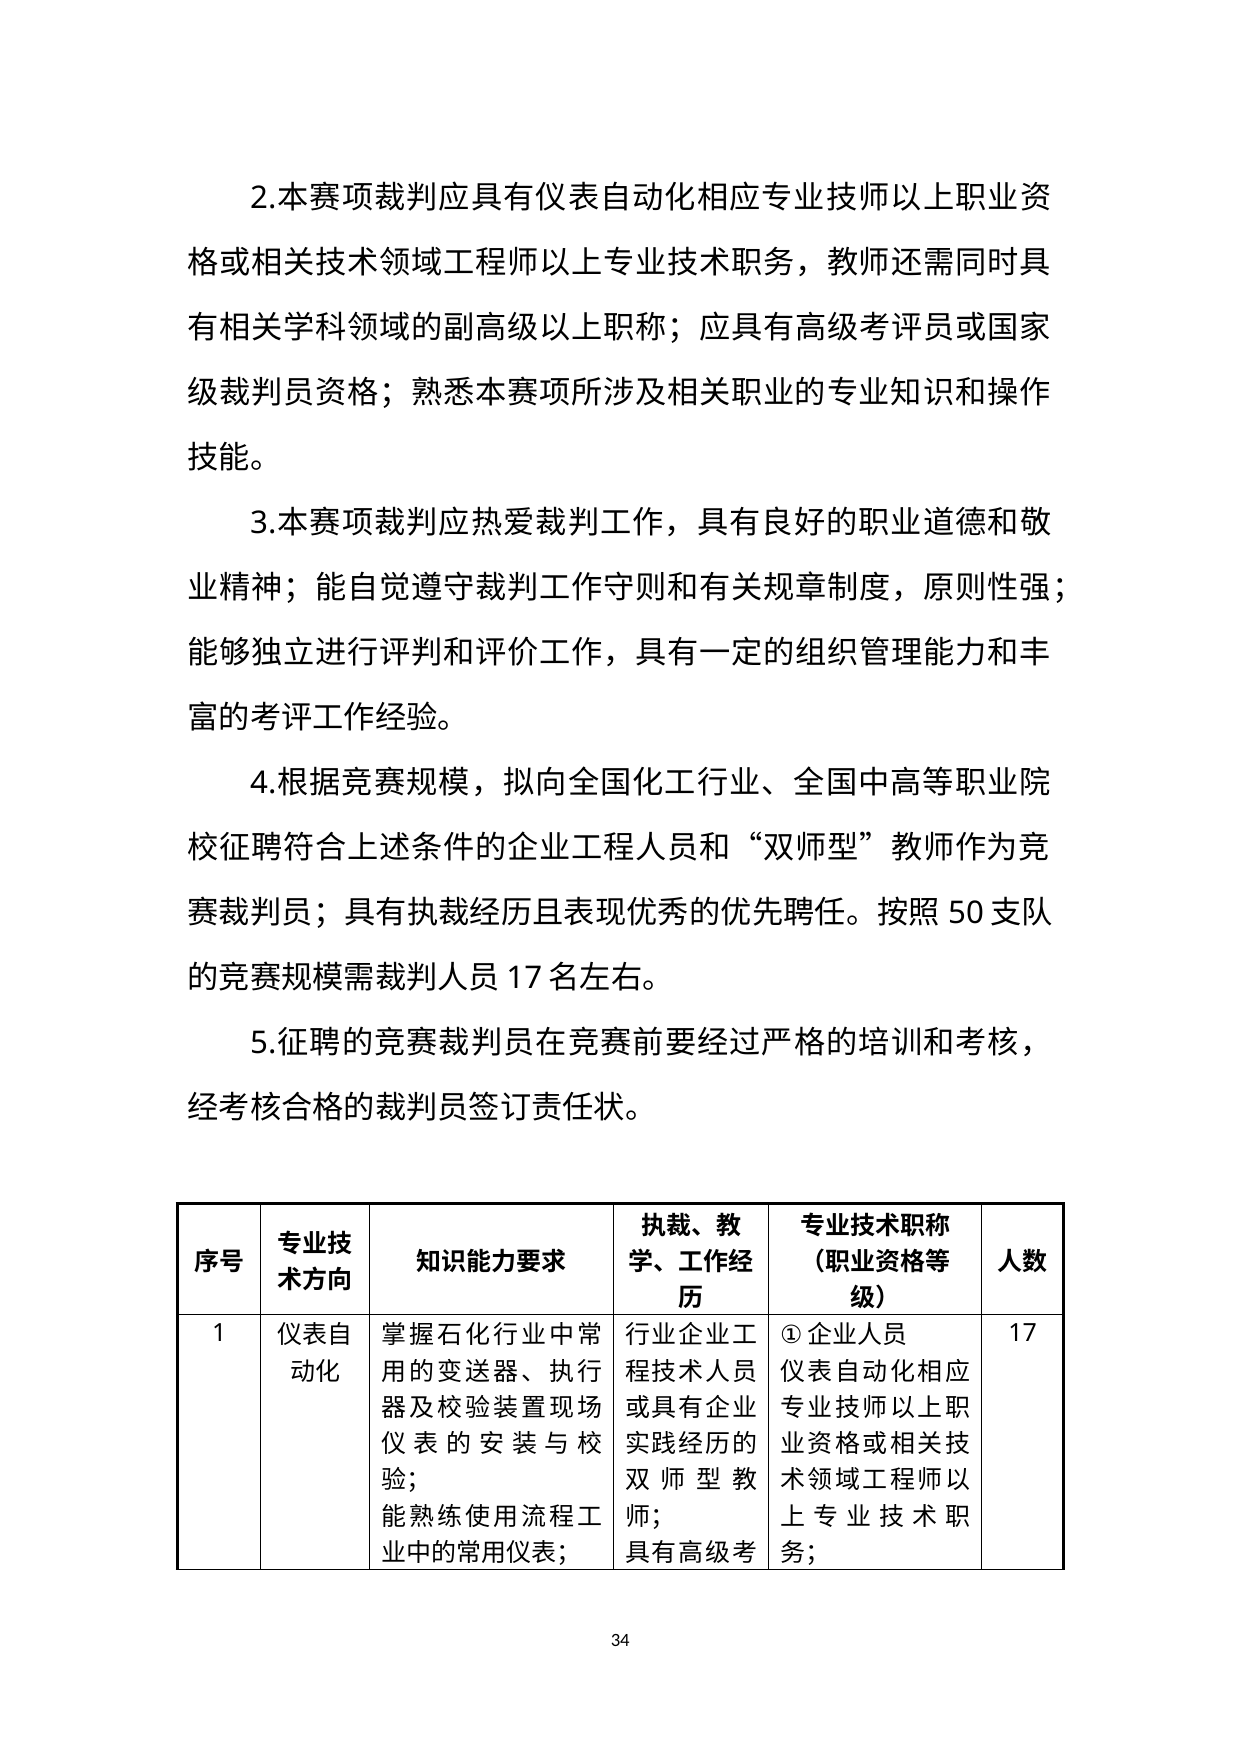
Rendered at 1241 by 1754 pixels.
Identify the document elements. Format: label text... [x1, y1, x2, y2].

table_header 执裁、教学、工作经历 [614, 1205, 768, 1314]
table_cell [370, 1315, 613, 1569]
table_header 序号 [179, 1205, 260, 1314]
table_header 人数 [982, 1205, 1062, 1314]
table_header 专业技术职称 （职业资格等级） [769, 1205, 981, 1314]
text 2.本赛项裁判应具有仪表自动化相应专业技师以上职业资格或相关技术领域工程师以上专业技术职务，教师还需同时具有相关学科领域的副高级以上职称；应具有高级考评员或国家级裁判员资格；熟悉本赛项所涉及相关职业的专业知识和操作技能。 [187, 162, 1053, 487]
text 4.根据竞赛规模，拟向全国化工行业、全国中高等职业院校征聘符合上述条件的企业工程人员和“双师型”教师作为竞赛裁判员；具有执裁经历且表现优秀的优先聘任。按照50支队的竞赛规模需裁判人员17名左右。 [187, 747, 1053, 1007]
table_cell 仪表自动化 [261, 1315, 369, 1569]
table_header 专业技术方向 [261, 1205, 369, 1314]
text 5.征聘的竞赛裁判员在竞赛前要经过严格的培训和考核，经考核合格的裁判员签订责任状。 [187, 1007, 1053, 1137]
table_header 知识能力要求 [370, 1205, 613, 1314]
text 3.本赛项裁判应热爱裁判工作，具有良好的职业道德和敬业精神；能自觉遵守裁判工作守则和有关规章制度，原则性强；能够独立进行评判和评价工作，具有一定的组织管理能力和丰富的考评工作经验。 [187, 487, 1053, 747]
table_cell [614, 1315, 768, 1569]
table_cell 17 [982, 1315, 1062, 1569]
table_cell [769, 1315, 981, 1569]
table_cell 1 [179, 1315, 260, 1569]
